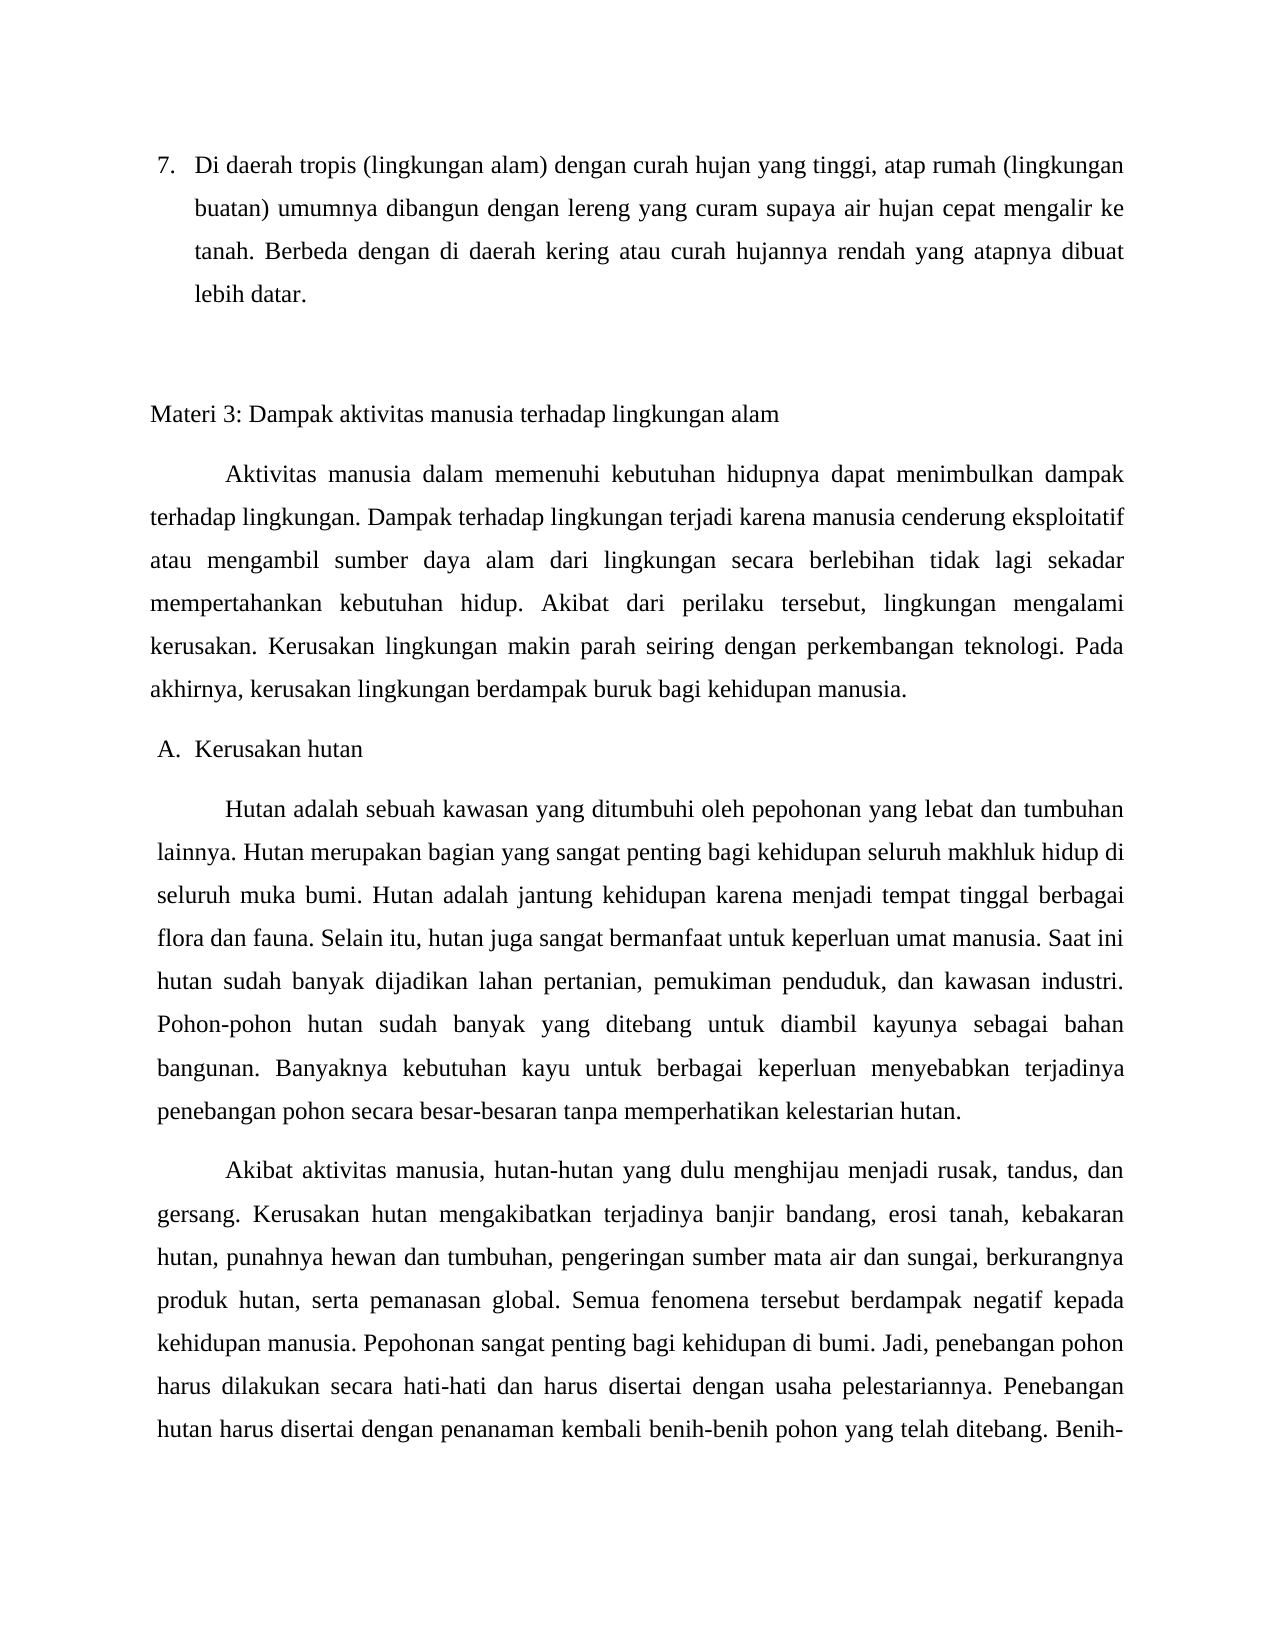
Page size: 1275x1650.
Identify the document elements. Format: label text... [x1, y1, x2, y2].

text Aktivitas manusia dalam memenuhi kebutuhan hidupnya dapat menimbulkan dampak terhadap lingkungan. Dampak terhadap lingkungan terjadi karena manusia cenderung eksploitatif atau mengambil sumber daya alam dari lingkungan secara berlebihan tidak lagi sekadar mempertahankan kebutuhan hidup. Akibat dari perilaku tersebut, lingkungan mengalami kerusakan. Kerusakan lingkungan makin parah seiring dengan perkembangan teknologi. Pada akhirnya, kerusakan lingkungan berdampak buruk bagi kehidupan manusia. [150, 459, 1125, 703]
list Di daerah tropis (lingkungan alam) dengan curah hujan yang tinggi, atap rumah (lingkungan buatan) umumnya dibangun dengan lereng yang curam supaya air hujan cepat mengalir ke tanah. Berbeda dengan di daerah kering atau curah hujannya rendah yang atapnya dibuat lebih datar. [157, 150, 1125, 308]
text Hutan adalah sebuah kawasan yang ditumbuhi oleh pepohonan yang lebat dan tumbuhan lainnya. Hutan merupakan bagian yang sangat penting bagi kehidupan seluruh makhluk hidup di seluruh muka bumi. Hutan adalah jantung kehidupan karena menjadi tempat tinggal berbagai flora dan fauna. Selain itu, hutan juga sangat bermanfaat untuk keperluan umat manusia. Saat ini hutan sudah banyak dijadikan lahan pertanian, pemukiman penduduk, dan kawasan industri. Pohon-pohon hutan sudah banyak yang ditebang untuk diambil kayunya sebagai bahan bangunan. Banyaknya kebutuhan kayu untuk berbagai keperluan menyebabkan terjadinya penebangan pohon secara besar-besaran tanpa memperhatikan kelestarian hutan. [157, 794, 1125, 1124]
list Kerusakan hutan [157, 734, 1125, 763]
text Materi 3: Dampak aktivitas manusia terhadap lingkungan alam [150, 399, 1125, 428]
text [157, 1156, 1125, 1443]
